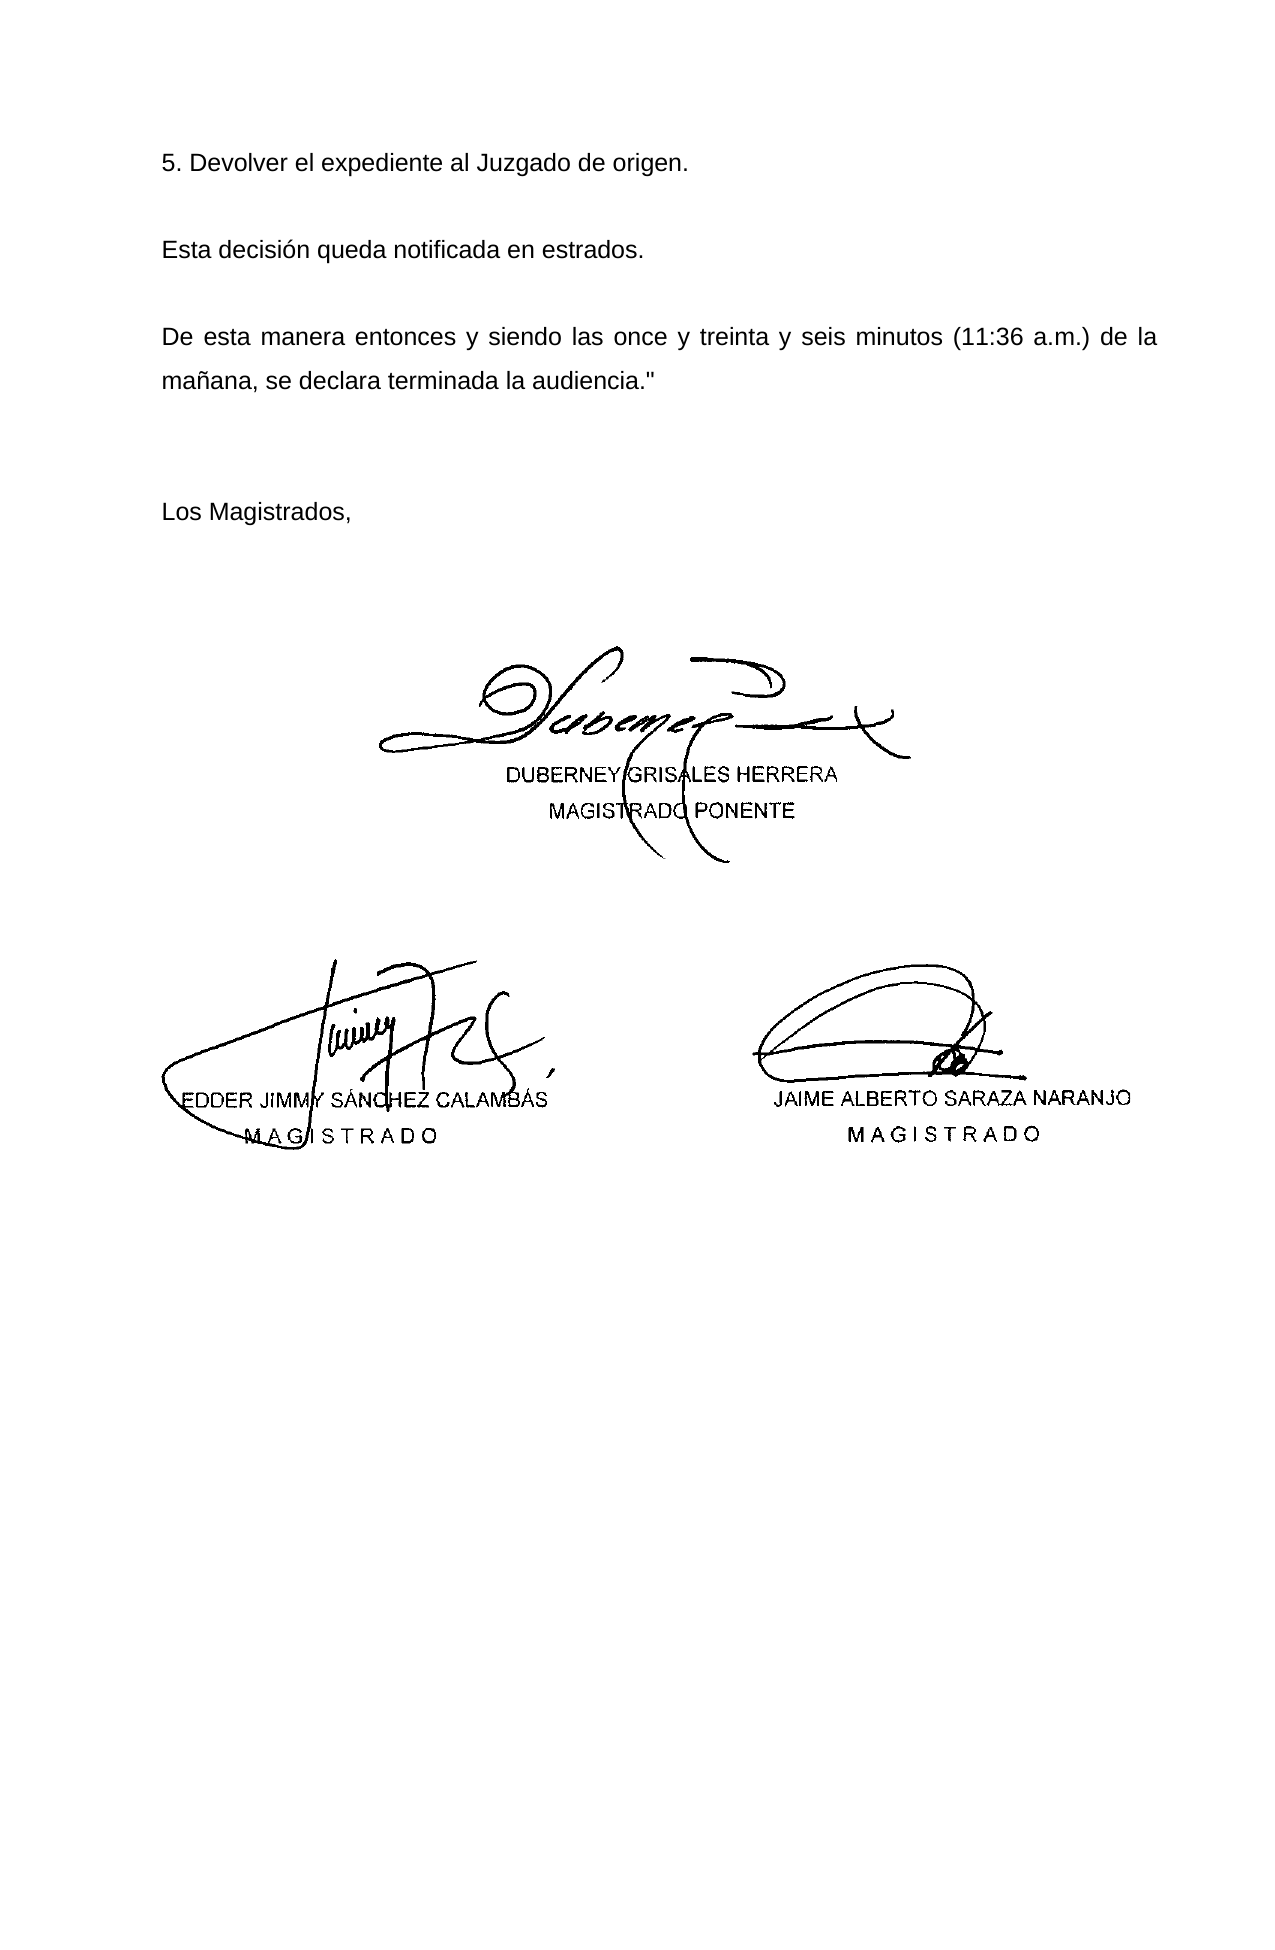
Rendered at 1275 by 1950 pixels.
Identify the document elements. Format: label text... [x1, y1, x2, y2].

picture [161, 646, 1131, 1150]
text Los Magistrados, [161, 497, 1160, 526]
text 5. Devolver el expediente al Juzgado de origen. Esta decisión queda notificada en estrados. [161, 101, 716, 276]
text De esta manera entonces y siendo las once y treinta y seis minutos (11:36 a.m.) de la mañana, se declara terminada la audiencia." [161, 310, 1160, 398]
